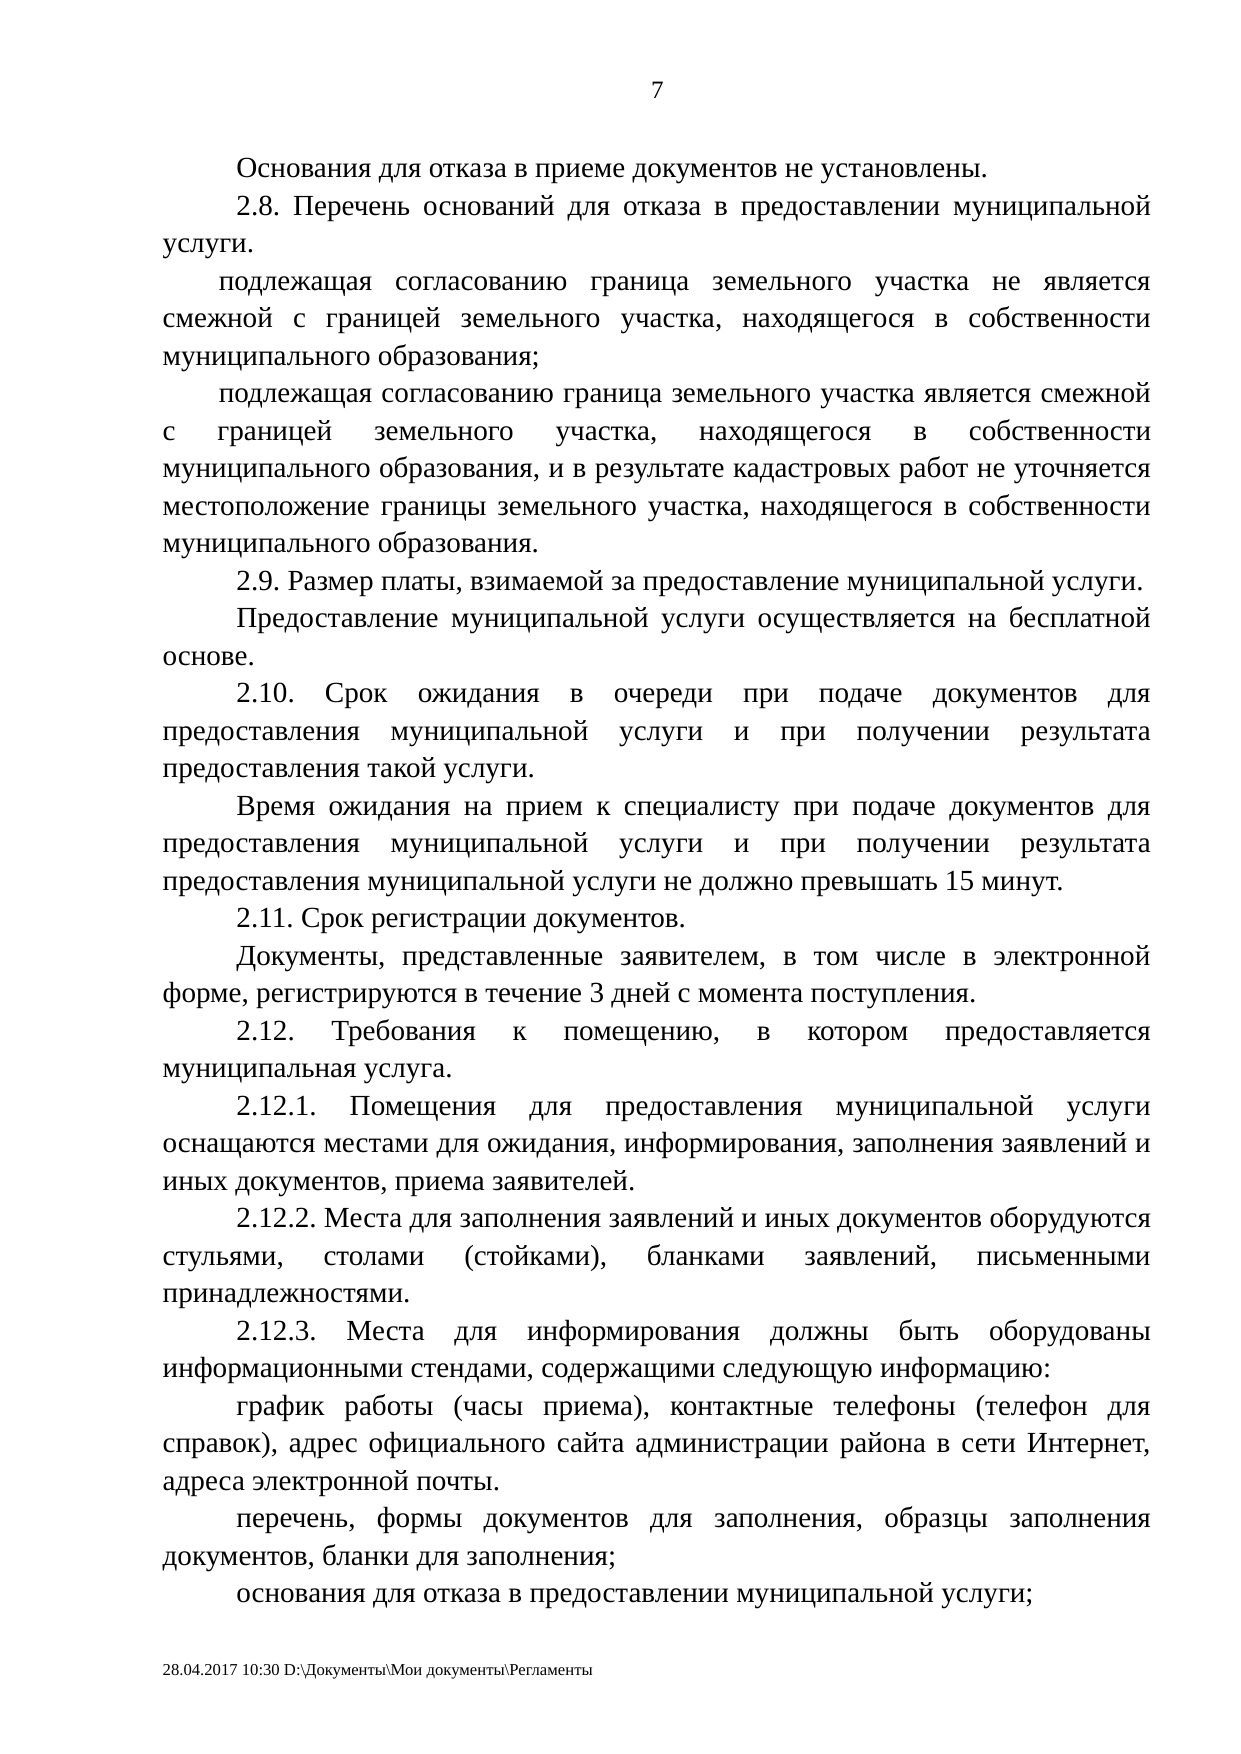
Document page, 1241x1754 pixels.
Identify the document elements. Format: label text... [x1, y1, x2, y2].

text график работы (часы приема), контактные телефоны (телефон для справок), адрес официального сайта администрации района в сети Интернет, адреса электронной почты. [162, 1385, 1152, 1498]
text 2.11. Срок регистрации документов. [162, 898, 1152, 935]
text Документы, представленные заявителем, в том числе в электронной форме, регистрируются в течение 3 дней с момента поступления. [162, 935, 1152, 1010]
text Основания для отказа в приеме документов не установлены. [162, 148, 1152, 185]
text 2.12.3. Места для информирования должны быть оборудованы информационными стендами, содержащими следующую информацию: [162, 1310, 1152, 1385]
text Время ожидания на прием к специалисту при подаче документов для предоставления муниципальной услуги и при получении результата предоставления муниципальной услуги не должно превышать 15 минут. [162, 785, 1152, 898]
text Предоставление муниципальной услуги осуществляется на бесплатной основе. [162, 598, 1152, 673]
text перечень, формы документов для заполнения, образцы заполнения документов, бланки для заполнения; [162, 1498, 1152, 1573]
text 2.12.2. Места для заполнения заявлений и иных документов оборудуются стульями, столами (стойками), бланками заявлений, письменными принадлежностями. [162, 1198, 1152, 1310]
text 2.12.1. Помещения для предоставления муниципальной услуги оснащаются местами для ожидания, информирования, заполнения заявлений и иных документов, приема заявителей. [162, 1085, 1152, 1198]
text 2.8. Перечень оснований для отказа в предоставлении муниципальной услуги. [162, 185, 1152, 260]
text подлежащая согласованию граница земельного участка не является смежной с границей земельного участка, находящегося в собственности муниципального образования; [162, 260, 1152, 373]
text 2.9. Размер платы, взимаемой за предоставление муниципальной услуги. [162, 560, 1152, 598]
text подлежащая согласованию граница земельного участка является смежной с границей земельного участка, находящегося в собственности муниципального образования, и в результате кадастровых работ не уточняется местоположение границы земельного участка, находящегося в собственности муниципального образования. [162, 373, 1152, 560]
text основания для отказа в предоставлении муниципальной услуги; [162, 1573, 1152, 1610]
text 2.10. Срок ожидания в очереди при подаче документов для предоставления муниципальной услуги и при получении результата предоставления такой услуги. [162, 673, 1152, 785]
text 2.12. Требования к помещению, в котором предоставляется муниципальная услуга. [162, 1010, 1152, 1085]
